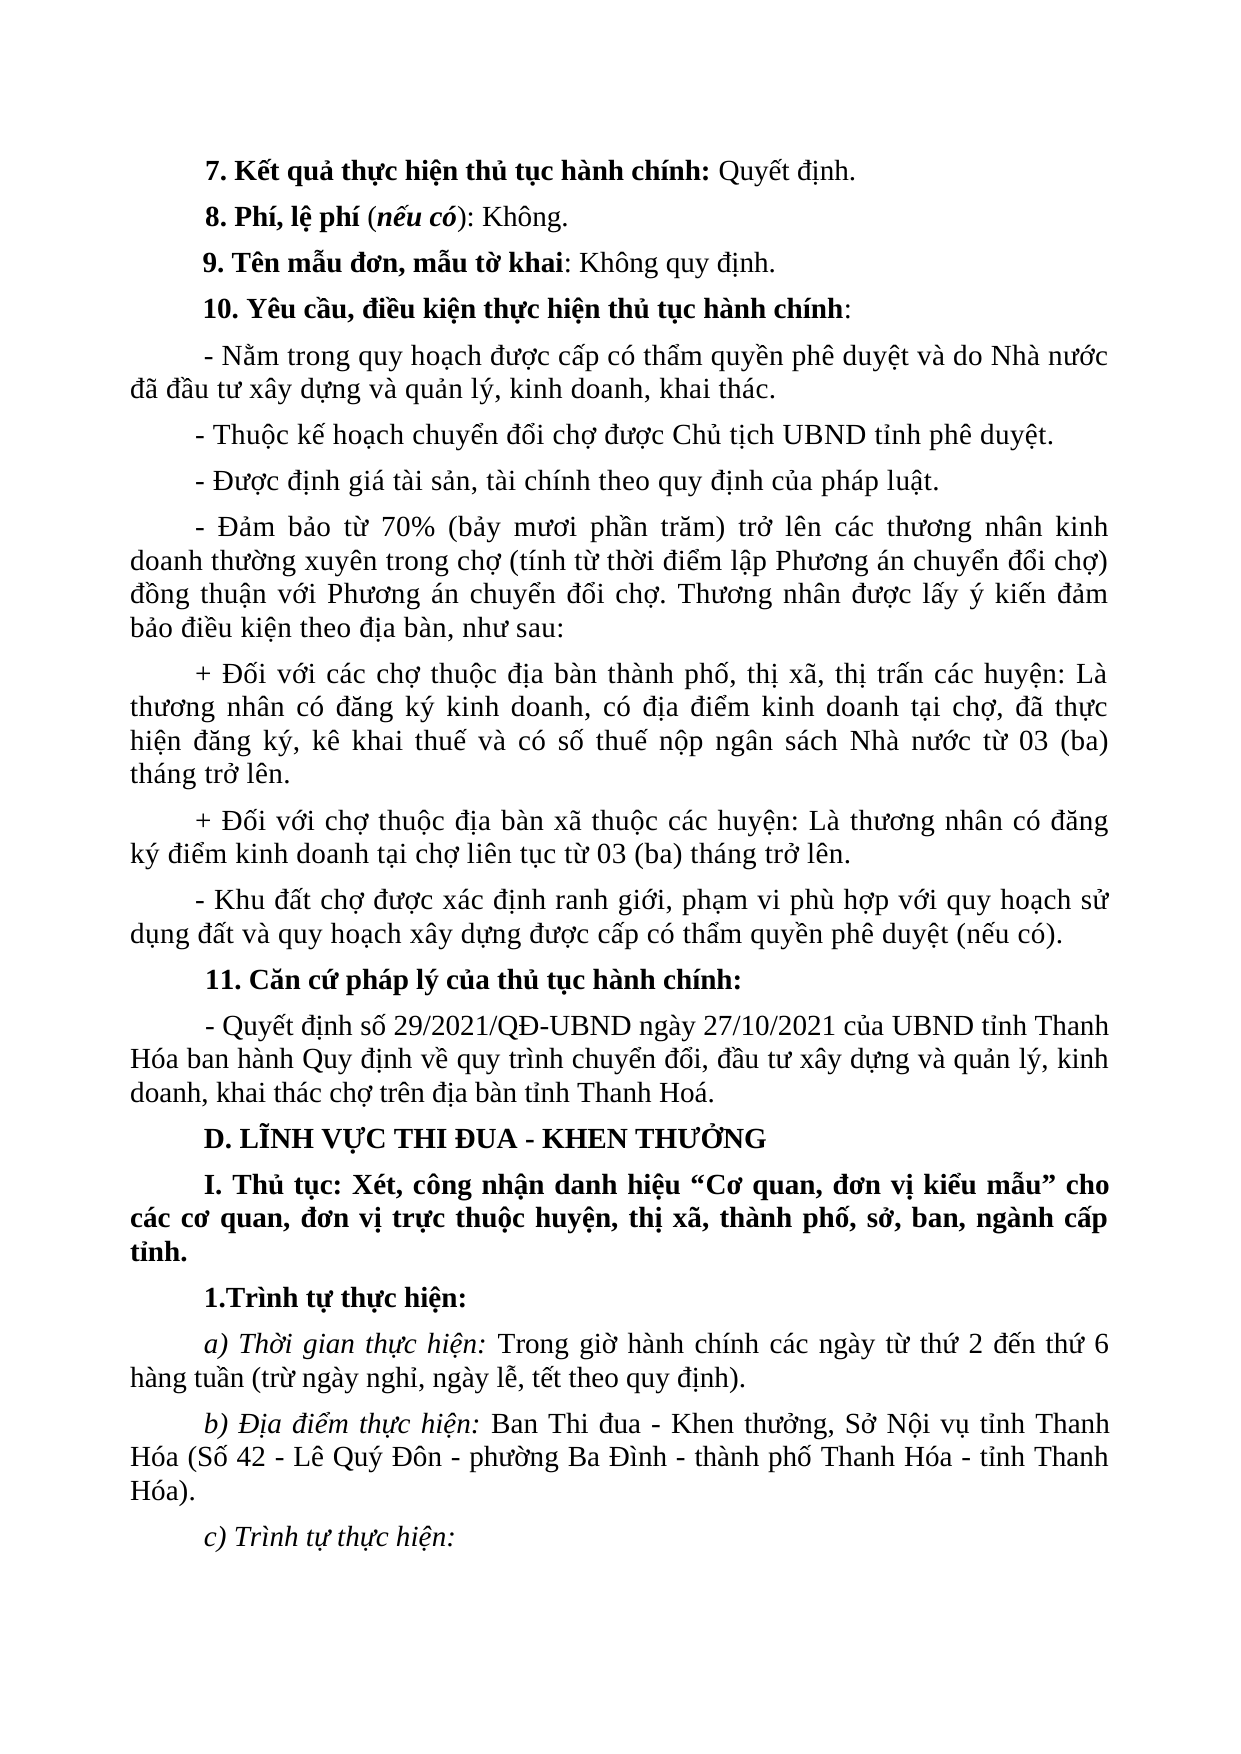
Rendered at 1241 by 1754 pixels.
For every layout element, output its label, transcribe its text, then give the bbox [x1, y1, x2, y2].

text I. Thủ tục: Xét, công nhận danh hiệu “Cơ quan, đơn vị kiểu mẫu” cho các cơ quan, đơn vị trực thuộc huyện, thị xã, thành phố, sở, ban, ngành cấp tỉnh. [130, 1167, 1110, 1268]
text c) Trình tự thực hiện: [130, 1519, 1110, 1552]
text 10. Yêu cầu, điều kiện thực hiện thủ tục hành chính: [130, 292, 1110, 325]
text + Đối với các chợ thuộc địa bàn thành phố, thị xã, thị trấn các huyện: Là thương nhân có đăng ký kinh doanh, có địa điểm kinh doanh tại chợ, đã thực hiện đăng ký, kê khai thuế và có số thuế nộp ngân sách Nhà nước từ 03 (ba) tháng trở lên. [130, 656, 1110, 790]
text 9. Tên mẫu đơn, mẫu tờ khai: Không quy định. [130, 246, 1110, 279]
text 8. Phí, lệ phí (nếu có): Không. [130, 199, 1110, 233]
text D. LĨNH VỰC THI ĐUA - KHEN THƯỞNG [130, 1121, 1110, 1154]
text - Khu đất chợ được xác định ranh giới, phạm vi phù hợp với quy hoạch sử dụng đất và quy hoạch xây dựng được cấp có thẩm quyền phê duyệt (nếu có). [130, 882, 1110, 949]
text 1.Trình tự thực hiện: [130, 1280, 1110, 1314]
text b) Địa điểm thực hiện: Ban Thi đua - Khen thưởng, Sở Nội vụ tỉnh Thanh Hóa (Số 42 - Lê Quý Đôn - phường Ba Đình - thành phố Thanh Hóa - tỉnh Thanh Hóa). [130, 1406, 1110, 1506]
text - Được định giá tài sản, tài chính theo quy định của pháp luật. [130, 463, 1110, 497]
text - Nằm trong quy hoạch được cấp có thẩm quyền phê duyệt và do Nhà nước đã đầu tư xây dựng và quản lý, kinh doanh, khai thác. [130, 338, 1110, 405]
text - Thuộc kế hoạch chuyển đổi chợ được Chủ tịch UBND tỉnh phê duyệt. [130, 417, 1110, 451]
text + Đối với chợ thuộc địa bàn xã thuộc các huyện: Là thương nhân có đăng ký điểm kinh doanh tại chợ liên tục từ 03 (ba) tháng trở lên. [130, 803, 1110, 870]
text 7. Kết quả thực hiện thủ tục hành chính: Quyết định. [130, 153, 1110, 187]
text - Quyết định số 29/2021/QĐ-UBND ngày 27/10/2021 của UBND tỉnh Thanh Hóa ban hành Quy định về quy trình chuyển đổi, đầu tư xây dựng và quản lý, kinh doanh, khai thác chợ trên địa bàn tỉnh Thanh Hoá. [130, 1008, 1110, 1108]
text 11. Căn cứ pháp lý của thủ tục hành chính: [205, 962, 1110, 995]
text - Đảm bảo từ 70% (bảy mươi phần trăm) trở lên các thương nhân kinh doanh thường xuyên trong chợ (tính từ thời điểm lập Phương án chuyển đổi chợ) đồng thuận với Phương án chuyển đổi chợ. Thương nhân được lấy ý kiến đảm bảo điều kiện theo địa bàn, như sau: [130, 509, 1110, 643]
text a) Thời gian thực hiện: Trong giờ hành chính các ngày từ thứ 2 đến thứ 6 hàng tuần (trừ ngày nghỉ, ngày lễ, tết theo quy định). [130, 1326, 1110, 1393]
